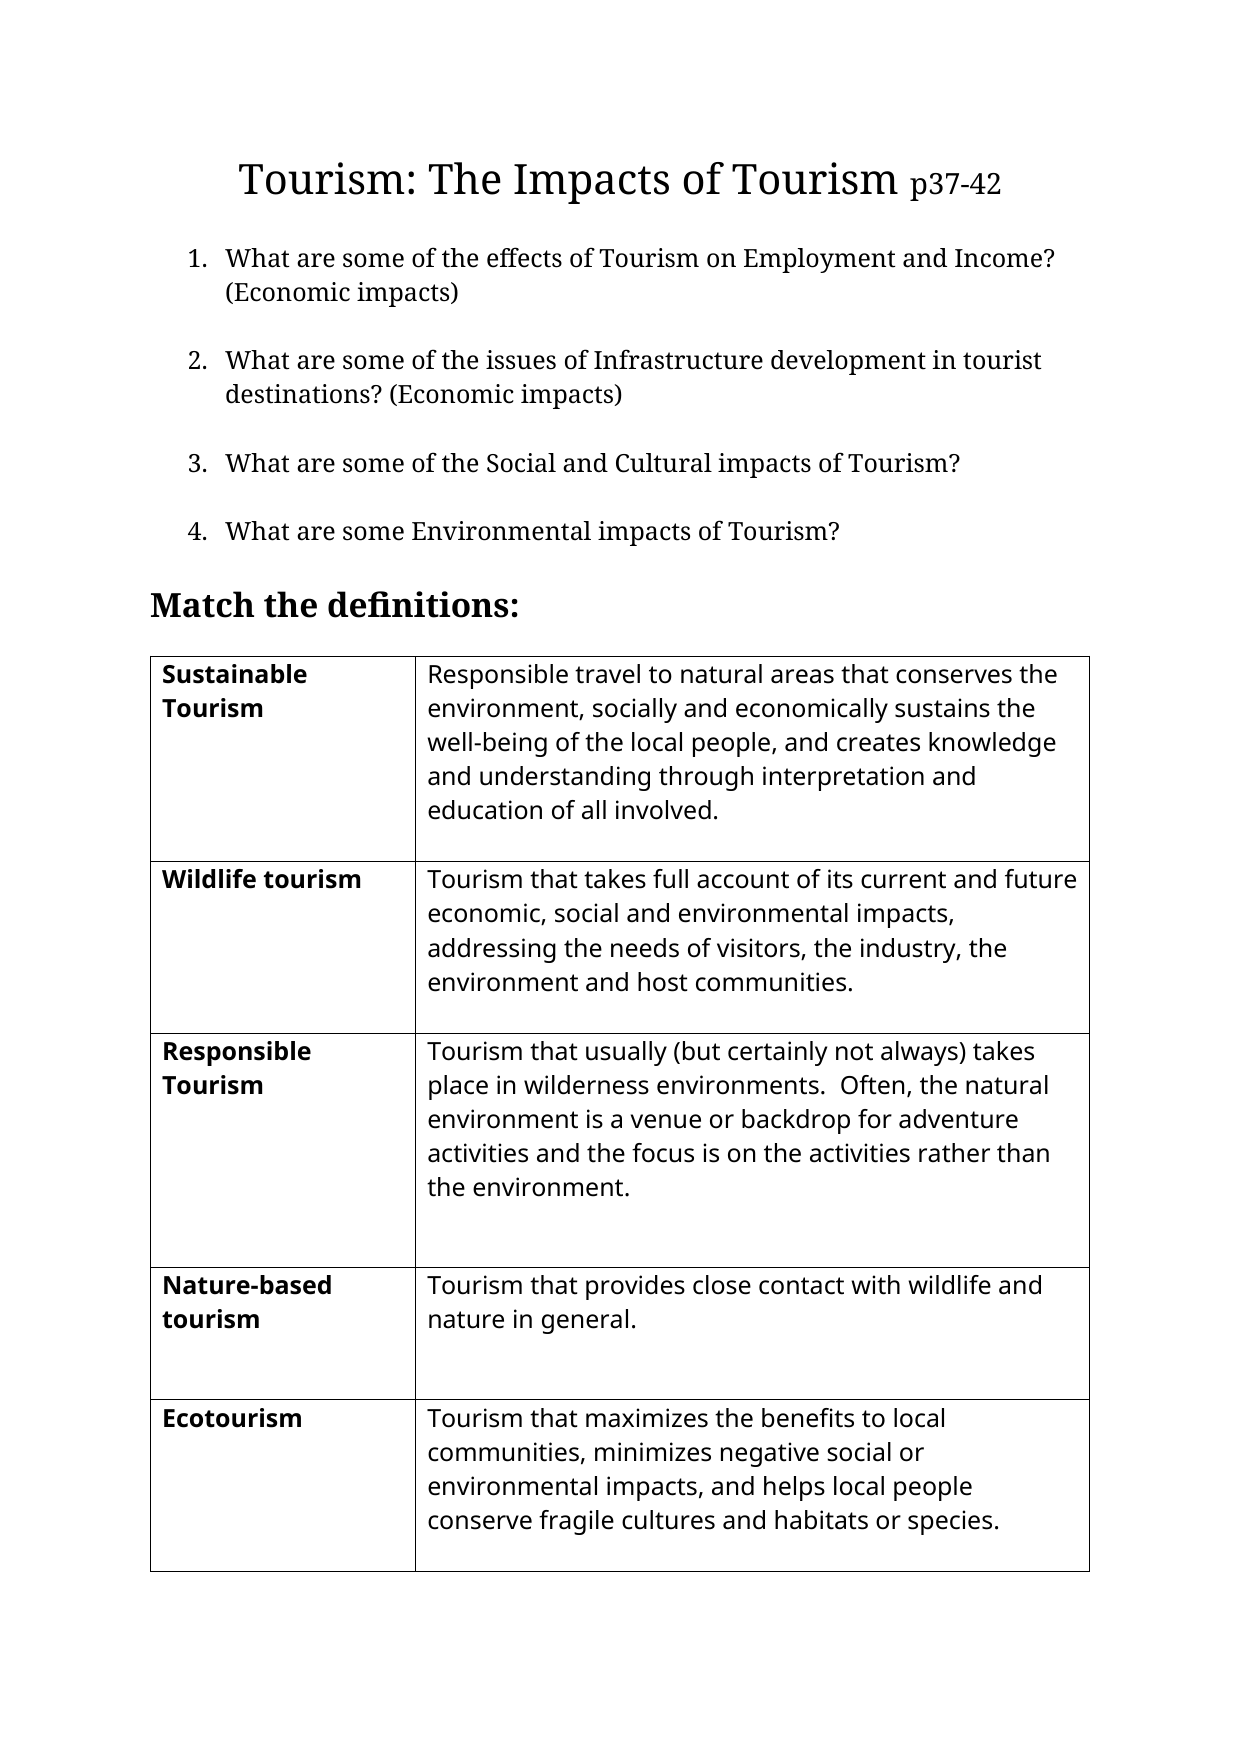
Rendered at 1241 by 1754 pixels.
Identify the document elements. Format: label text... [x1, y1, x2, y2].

table_cell Responsible Tourism [151, 1034, 415, 1267]
table_header Responsible travel to natural areas that conserves the environment, socially and economically sustains the well-being of the local people, and creates knowledge and understanding through interpretation and education of all involved. [416, 657, 1089, 861]
table_cell Wildlife tourism [151, 862, 415, 1032]
list What are some Environmental impacts of Tourism? [187, 513, 1090, 547]
list What are some of the Social and Cultural impacts of Tourism? [187, 445, 1090, 479]
table_cell Nature-based tourism [151, 1268, 415, 1399]
list What are some of the issues of Infrastructure development in tourist destinations? (Economic impacts) [187, 343, 1090, 411]
list What are some of the effects of Tourism on Employment and Income? (Economic impacts) [187, 241, 1090, 309]
table_cell Ecotourism [151, 1400, 415, 1571]
table_cell Tourism that provides close contact with wildlife and nature in general. [416, 1268, 1089, 1399]
table_cell Tourism that takes full account of its current and future economic, social and environmental impacts, addressing the needs of visitors, the industry, the environment and host communities. [416, 862, 1089, 1032]
text Match the definitions: [150, 581, 1090, 627]
table_cell Tourism that usually (but certainly not always) takes place in wilderness environments. Often, the natural environment is a venue or backdrop for adventure activities and the focus is on the activities rather than the environment. [416, 1034, 1089, 1267]
table_cell Tourism that maximizes the benefits to local communities, minimizes negative social or environmental impacts, and helps local people conserve fragile cultures and habitats or species. [416, 1400, 1089, 1571]
table_header Sustainable Tourism [151, 657, 415, 861]
text Tourism: The Impacts of Tourism p37-42 [150, 150, 1090, 207]
